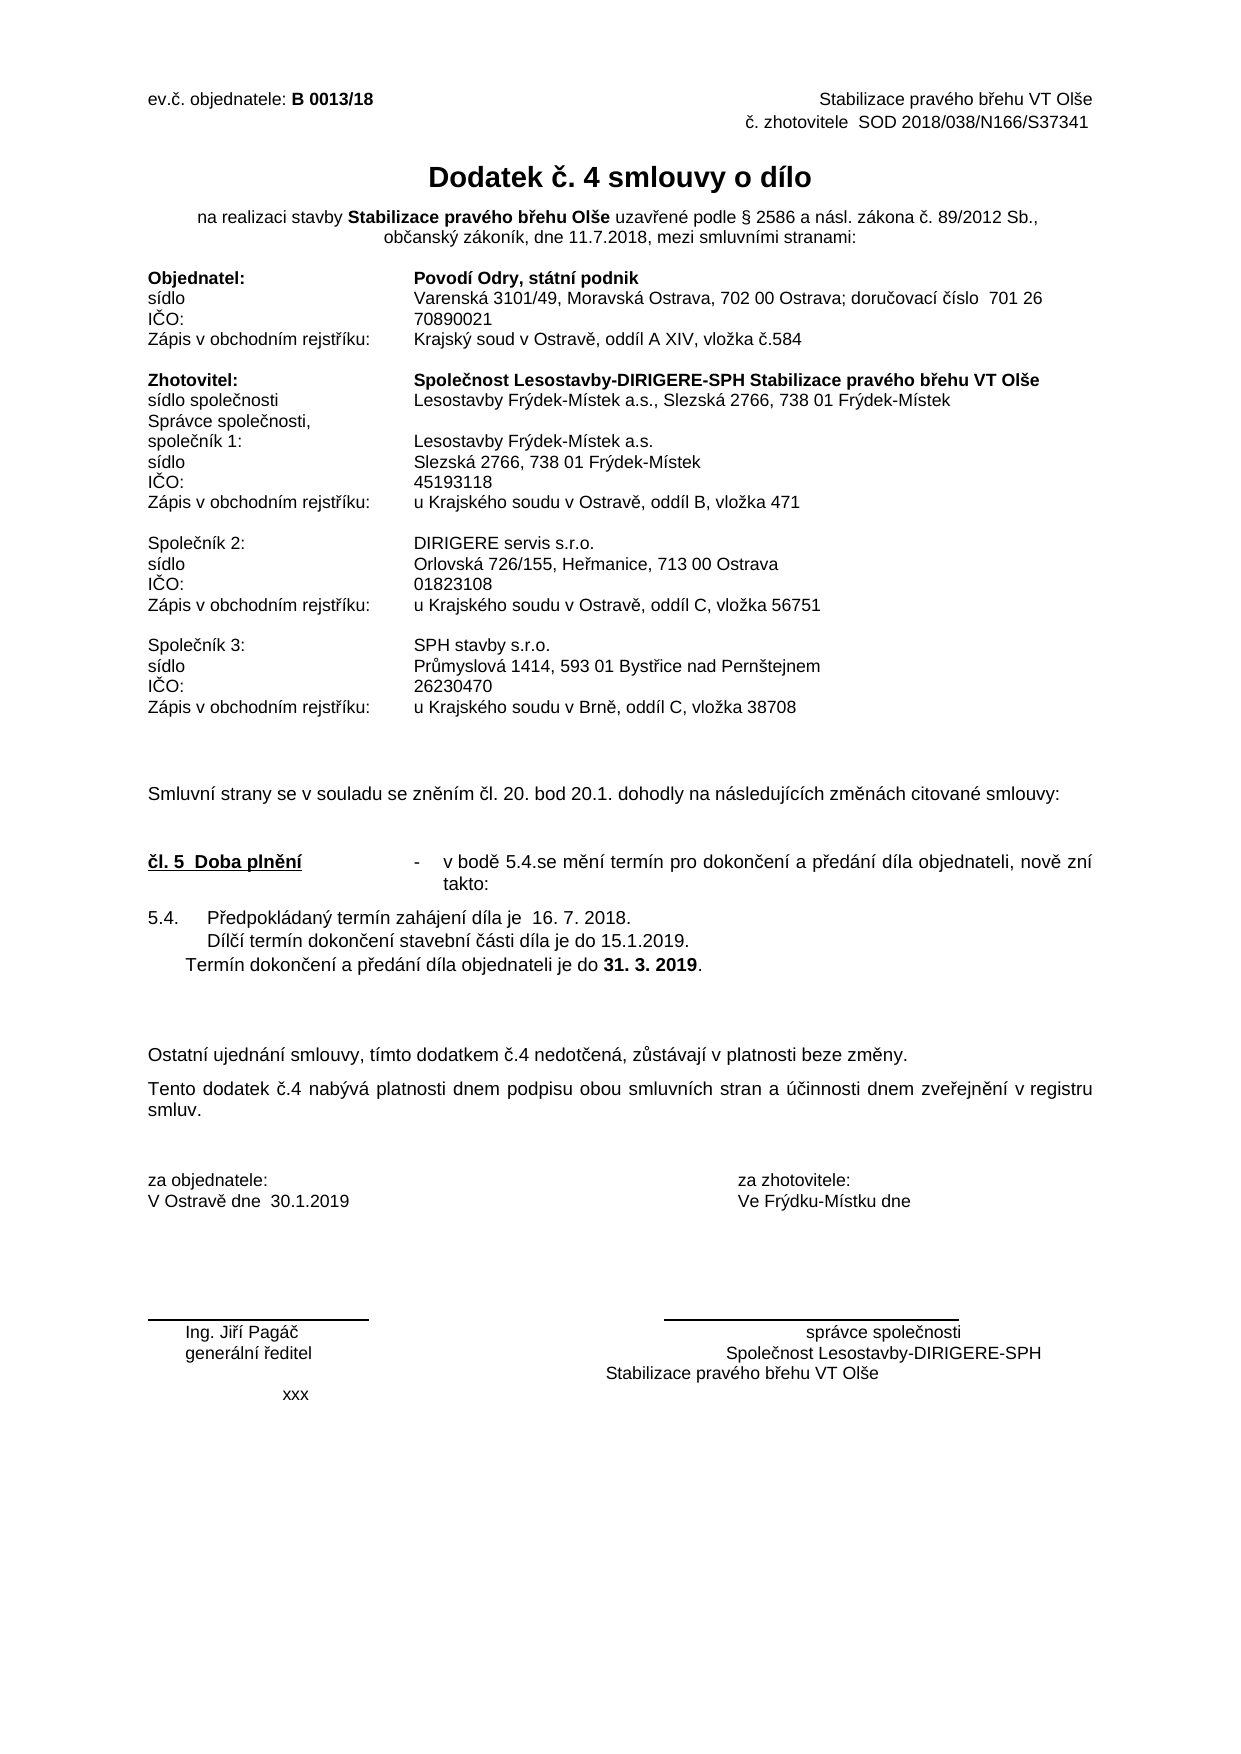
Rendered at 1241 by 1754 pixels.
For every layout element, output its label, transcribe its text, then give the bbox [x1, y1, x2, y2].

list Stabilizace pravého břehu VT Olše [148, 1363, 1092, 1383]
text 5.4. Předpokládaný termín zahájení díla je 16. 7. 2018. [148, 906, 1092, 928]
text Zápis v obchodním rejstříku: u Krajského soudu v Ostravě, oddíl C, vložka 56751 [148, 594, 1092, 615]
text IČO: 01823108 [148, 574, 1092, 594]
text Zápis v obchodním rejstříku: u Krajského soudu v Ostravě, oddíl B, vložka 471 [148, 492, 1092, 513]
text na realizaci stavby Stabilizace pravého břehu Olše uzavřené podle § 2586 a násl. zákona č. 89/2012 Sb., občanský zákoník, dne 11.7.2018, mezi smluvními stranami: [148, 206, 1092, 247]
text čl. 5 Doba plnění - v bodě 5.4.se mění termín pro dokončení a předání díla objednateli, nově zní takto: [148, 851, 1092, 894]
list xxx [148, 1383, 1092, 1404]
text IČO: 26230470 [148, 676, 1092, 696]
text společník 1: Lesostavby Frýdek-Místek a.s. [148, 431, 1092, 451]
list Ing. Jiří Pagáč správce společnosti [148, 1322, 1092, 1343]
text Objednatel: Povodí Odry, státní podnik [148, 268, 1092, 288]
text sídlo Varenská 3101/49, Moravská Ostrava, 702 00 Ostrava; doručovací číslo 701 26 [148, 288, 1092, 308]
text V Ostravě dne 30.1.2019 Ve Frýdku-Místku dne [148, 1191, 1092, 1211]
text Smluvní strany se v souladu se zněním čl. 20. bod 20.1. dohodly na následujících změnách citované smlouvy: [148, 783, 1092, 804]
text Správce společnosti, [148, 411, 1092, 431]
list Tento dodatek č.4 nabývá platnosti dnem podpisu obou smluvních stran a účinnosti dnem zveřejnění v registru smluv. [148, 1077, 1092, 1121]
text Společník 2: DIRIGERE servis s.r.o. [148, 533, 1092, 553]
text Dodatek č. 4 smlouvy o dílo [148, 160, 1092, 194]
list Termín dokončení a předání díla objednateli je do 31. 3. 2019. [148, 954, 1092, 975]
text Zhotovitel: Společnost Lesostavby-DIRIGERE-SPH Stabilizace pravého břehu VT Olše [148, 370, 1092, 390]
text sídlo Průmyslová 1414, 593 01 Bystřice nad Pernštejnem [148, 656, 1092, 676]
list generální ředitel Společnost Lesostavby-DIRIGERE-SPH [148, 1343, 1092, 1363]
text IČO: 45193118 [148, 472, 1092, 492]
text za objednatele: za zhotovitele: [148, 1170, 1092, 1191]
text Společník 3: SPH stavby s.r.o. [148, 635, 1092, 656]
text sídlo Slezská 2766, 738 01 Frýdek-Místek [148, 451, 1092, 472]
list Dílčí termín dokončení stavební části díla je do 15.1.2019. [207, 930, 1092, 952]
text IČO: 70890021 [148, 308, 1092, 329]
text Zápis v obchodním rejstříku: u Krajského soudu v Brně, oddíl C, vložka 38708 [148, 696, 1092, 717]
list Ostatní ujednání smlouvy, tímto dodatkem č.4 nedotčená, zůstávají v platnosti beze změny. [148, 1043, 1092, 1065]
text Zápis v obchodním rejstříku: Krajský soud v Ostravě, oddíl A XIV, vložka č.584 [148, 329, 1092, 349]
text sídlo Orlovská 726/155, Heřmanice, 713 00 Ostrava [148, 553, 1092, 574]
text sídlo společnosti Lesostavby Frýdek-Místek a.s., Slezská 2766, 738 01 Frýdek-Místek [148, 390, 1092, 411]
